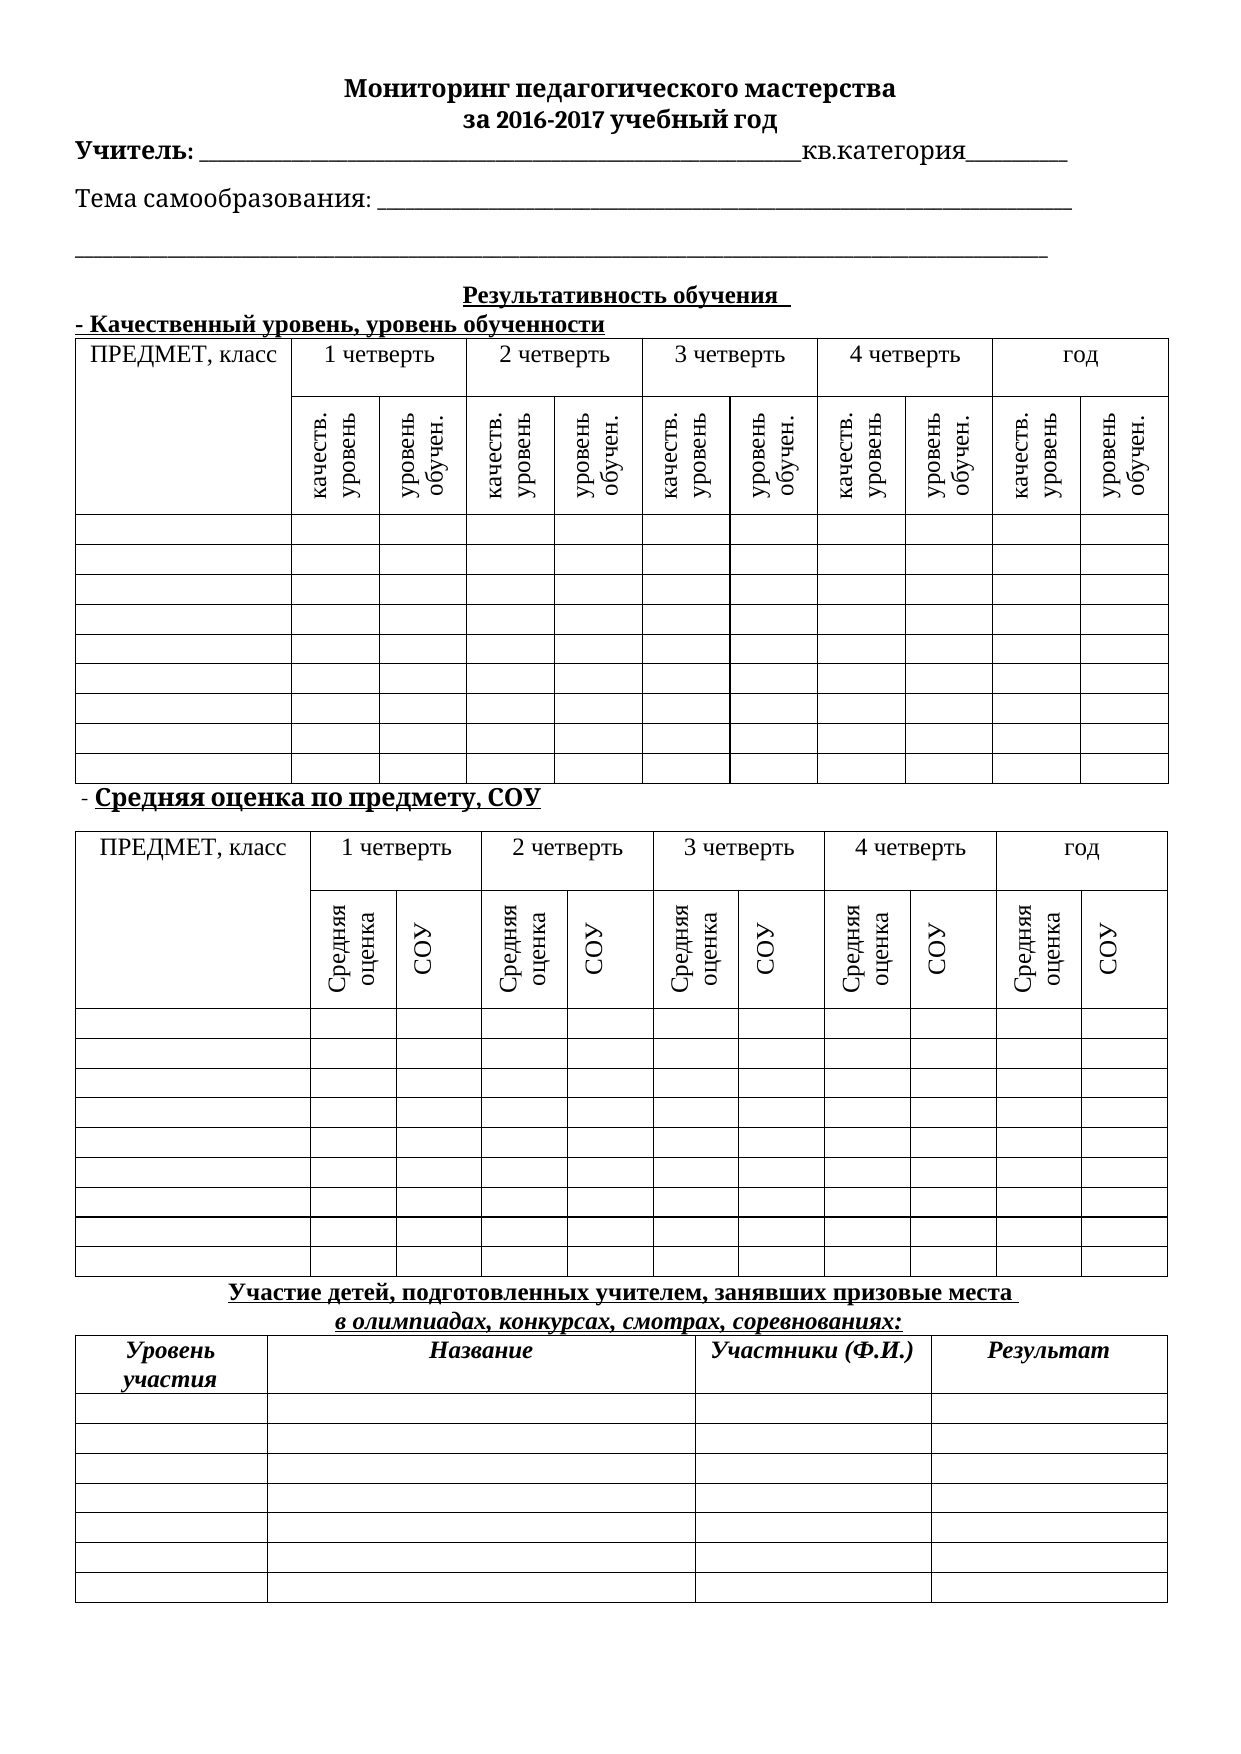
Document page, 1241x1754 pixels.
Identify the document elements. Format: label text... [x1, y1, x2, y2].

table_cell [911, 1247, 996, 1276]
table_cell [906, 664, 992, 693]
table_cell [739, 1039, 824, 1067]
table_cell [380, 635, 466, 663]
table_cell [467, 545, 554, 574]
table_cell [825, 1188, 910, 1216]
table_cell [643, 664, 729, 693]
table_cell СОУ [739, 891, 824, 1008]
table_cell [818, 605, 905, 633]
table_cell [997, 1188, 1081, 1216]
table_cell [825, 1069, 910, 1097]
table_cell [1082, 1158, 1167, 1187]
table_cell [911, 1158, 996, 1187]
table_cell [292, 754, 379, 782]
table_cell [482, 1128, 567, 1157]
table_cell [397, 1098, 481, 1127]
table_cell [397, 1188, 481, 1216]
table_cell [739, 1069, 824, 1097]
table_cell [1081, 545, 1168, 574]
table_cell [696, 1424, 931, 1453]
table_cell [731, 605, 817, 633]
table_cell [911, 1128, 996, 1157]
table_cell [993, 724, 1080, 753]
table_cell [76, 515, 291, 544]
table_cell [380, 694, 466, 723]
table_cell [993, 575, 1080, 604]
table_cell [76, 1098, 310, 1127]
table_cell [696, 1484, 931, 1512]
table_cell [696, 1394, 931, 1423]
table_cell [643, 635, 729, 663]
table_header год [997, 832, 1167, 890]
table_cell [311, 1039, 396, 1067]
table_cell [568, 1218, 653, 1246]
table_cell [397, 1009, 481, 1038]
table_cell [696, 1513, 931, 1542]
table_cell [268, 1513, 695, 1542]
table_cell качеств. уровень [643, 397, 729, 514]
table_cell Средняя оценка [482, 891, 567, 1008]
table_cell [739, 1218, 824, 1246]
table_cell [739, 1247, 824, 1276]
table_cell [555, 724, 642, 753]
table_cell [1082, 1098, 1167, 1127]
table_cell [911, 1069, 996, 1097]
table_cell [654, 1247, 738, 1276]
table_cell [380, 575, 466, 604]
table_cell [932, 1513, 1167, 1542]
table_cell [906, 754, 992, 782]
text Тема самообразования: ___________________________________________________________________________ [75, 185, 1165, 213]
table_cell [825, 1098, 910, 1127]
table_cell [268, 1424, 695, 1453]
text Мониторинг педагогического мастерства [75, 75, 1165, 104]
table_cell [380, 605, 466, 633]
table_cell [932, 1484, 1167, 1512]
table_cell [268, 1484, 695, 1512]
table_cell СОУ [397, 891, 481, 1008]
table_cell [739, 1188, 824, 1216]
table_cell [292, 635, 379, 663]
text Результативность обучения [75, 280, 1165, 309]
table_cell [818, 575, 905, 604]
table_cell [731, 575, 817, 604]
table_cell [906, 605, 992, 633]
table_cell [997, 1039, 1081, 1067]
table_header 2 четверть [482, 832, 653, 890]
text за 2016-2017 учебный год [75, 106, 1165, 135]
table_cell СОУ [1082, 891, 1167, 1008]
table_cell [643, 694, 729, 723]
text Участие детей, подготовленных учителем, занявших призовые места [75, 1277, 1165, 1306]
table_header 1 четверть [292, 339, 466, 396]
table_cell качеств. уровень [292, 397, 379, 514]
table_cell [467, 724, 554, 753]
table_cell [397, 1247, 481, 1276]
table_cell [818, 545, 905, 574]
table_cell [932, 1424, 1167, 1453]
table_cell [643, 754, 729, 782]
table_cell [76, 1543, 267, 1572]
table_cell [825, 1009, 910, 1038]
table_cell [568, 1009, 653, 1038]
table_cell [1081, 605, 1168, 633]
table_cell уровень обучен. [731, 397, 817, 514]
table_cell [1081, 694, 1168, 723]
table_cell [739, 1009, 824, 1038]
table_cell [482, 1039, 567, 1067]
table_cell [993, 545, 1080, 574]
table_cell [76, 1188, 310, 1216]
table_cell [825, 1158, 910, 1187]
table_cell уровень обучен. [1081, 397, 1168, 514]
table_cell [555, 754, 642, 782]
table_cell [568, 1158, 653, 1187]
table_cell [654, 1158, 738, 1187]
table_cell [818, 754, 905, 782]
table_cell [76, 754, 291, 782]
table_cell [818, 635, 905, 663]
table_cell [911, 1098, 996, 1127]
table_cell [482, 1009, 567, 1038]
table_header Результат [932, 1336, 1167, 1393]
table_cell [397, 1218, 481, 1246]
table_cell [654, 1098, 738, 1127]
table_cell [467, 694, 554, 723]
table_cell [467, 605, 554, 633]
table_cell [932, 1394, 1167, 1423]
table_cell [1081, 664, 1168, 693]
table_cell [555, 635, 642, 663]
table_cell Средняя оценка [311, 891, 396, 1008]
table_cell [568, 1247, 653, 1276]
table_cell уровень обучен. [555, 397, 642, 514]
table_cell [568, 1098, 653, 1127]
table_cell [731, 754, 817, 782]
text - Средняя оценка по предмету, СОУ [75, 784, 1165, 812]
table_cell [311, 1247, 396, 1276]
table_cell [696, 1543, 931, 1572]
table_cell [76, 664, 291, 693]
table_cell [997, 1158, 1081, 1187]
table_cell [818, 515, 905, 544]
table_cell [76, 724, 291, 753]
table_cell [906, 635, 992, 663]
table_cell [76, 1039, 310, 1067]
table_cell [739, 1128, 824, 1157]
text в олимпиадах, конкурсах, смотрах, соревнованиях: [75, 1306, 1165, 1334]
table_cell [731, 664, 817, 693]
table_cell [555, 694, 642, 723]
table_cell [467, 664, 554, 693]
table_cell [906, 694, 992, 723]
table_cell качеств. уровень [993, 397, 1080, 514]
table_cell [932, 1454, 1167, 1482]
table_cell [555, 605, 642, 633]
table_cell [1081, 754, 1168, 782]
table_cell [268, 1454, 695, 1482]
table_cell Средняя оценка [654, 891, 738, 1008]
table_cell [76, 635, 291, 663]
table_cell [997, 1009, 1081, 1038]
table_cell [825, 1039, 910, 1067]
table_cell [1081, 575, 1168, 604]
table_cell [1081, 724, 1168, 753]
table_cell [997, 1247, 1081, 1276]
table_cell [268, 1543, 695, 1572]
table_cell [482, 1218, 567, 1246]
table_cell [1082, 1247, 1167, 1276]
table_cell СОУ [911, 891, 996, 1008]
table_cell [482, 1069, 567, 1097]
table_cell [739, 1158, 824, 1187]
table_cell [993, 664, 1080, 693]
table_cell [696, 1573, 931, 1602]
table_header Название [268, 1336, 695, 1393]
table_cell [292, 724, 379, 753]
table_cell [311, 1069, 396, 1097]
table_cell [825, 1218, 910, 1246]
table_cell [731, 545, 817, 574]
table_cell [1082, 1128, 1167, 1157]
table_cell [696, 1454, 931, 1482]
table_cell [397, 1128, 481, 1157]
table_cell [397, 1069, 481, 1097]
table_cell [731, 724, 817, 753]
table_cell [643, 724, 729, 753]
table_cell [467, 635, 554, 663]
table_cell [825, 1247, 910, 1276]
table_cell [292, 694, 379, 723]
table_cell [76, 1394, 267, 1423]
table_cell [654, 1188, 738, 1216]
table_cell [997, 1218, 1081, 1246]
table_cell [76, 545, 291, 574]
table_header 3 четверть [654, 832, 824, 890]
table_cell [311, 1098, 396, 1127]
table_cell [380, 545, 466, 574]
text _________________________________________________________________________________________________________ [75, 232, 1165, 261]
table_cell [1081, 515, 1168, 544]
table_header 4 четверть [818, 339, 992, 396]
table_cell [1082, 1069, 1167, 1097]
table_cell [654, 1218, 738, 1246]
table_cell качеств. уровень [467, 397, 554, 514]
table_cell [932, 1573, 1167, 1602]
table_cell [467, 515, 554, 544]
table_cell [997, 1069, 1081, 1097]
table_cell [76, 1247, 310, 1276]
table_cell [76, 1218, 310, 1246]
table_header год [993, 339, 1168, 396]
table_cell [292, 664, 379, 693]
table_cell [997, 1098, 1081, 1127]
table_cell [1081, 635, 1168, 663]
table_cell [482, 1188, 567, 1216]
table_cell [739, 1098, 824, 1127]
table_cell [818, 694, 905, 723]
table_cell [654, 1069, 738, 1097]
table_cell [825, 1128, 910, 1157]
table_cell [76, 1009, 310, 1038]
table_cell [76, 694, 291, 723]
table_cell [906, 724, 992, 753]
table_cell Средняя оценка [825, 891, 910, 1008]
table_cell [654, 1009, 738, 1038]
table_cell [76, 1513, 267, 1542]
table_cell [76, 1158, 310, 1187]
table_cell [568, 1128, 653, 1157]
table_cell [932, 1543, 1167, 1572]
table_cell [643, 515, 729, 544]
table_cell [380, 724, 466, 753]
table_cell [311, 1188, 396, 1216]
table_cell [643, 545, 729, 574]
table_cell [911, 1039, 996, 1067]
table_cell [482, 1158, 567, 1187]
table_cell [568, 1039, 653, 1067]
table_cell [292, 605, 379, 633]
table_cell [268, 1394, 695, 1423]
table_cell [311, 1009, 396, 1038]
table_cell [993, 515, 1080, 544]
table_cell [311, 1128, 396, 1157]
table_cell [76, 575, 291, 604]
table_cell [906, 515, 992, 544]
table_cell [76, 1424, 267, 1453]
table_cell [654, 1128, 738, 1157]
table_cell [467, 575, 554, 604]
table_cell [380, 515, 466, 544]
table_cell [643, 605, 729, 633]
table_cell [818, 664, 905, 693]
table_cell [993, 635, 1080, 663]
table_cell [76, 1573, 267, 1602]
table_cell [397, 1039, 481, 1067]
table_cell [1082, 1188, 1167, 1216]
table_cell [568, 1069, 653, 1097]
table_cell [555, 664, 642, 693]
table_cell [311, 1218, 396, 1246]
table_cell [397, 1158, 481, 1187]
table_cell [380, 664, 466, 693]
table_cell [292, 575, 379, 604]
table_cell [76, 1454, 267, 1482]
table_cell [482, 1247, 567, 1276]
table_cell [911, 1009, 996, 1038]
text - Качественный уровень, уровень обученности [75, 309, 1165, 338]
table_cell [997, 1128, 1081, 1157]
table_cell [555, 545, 642, 574]
table_cell [911, 1188, 996, 1216]
table_header ПРЕДМЕТ, класс [76, 832, 310, 1008]
table_cell [555, 515, 642, 544]
table_cell [380, 754, 466, 782]
table_header 1 четверть [311, 832, 481, 890]
table_header Уровень участия [76, 1336, 267, 1393]
table_cell [568, 1188, 653, 1216]
table_cell [76, 1069, 310, 1097]
table_header ПРЕДМЕТ, класс [76, 339, 291, 514]
table_cell [906, 575, 992, 604]
table_cell качеств. уровень [818, 397, 905, 514]
table_cell [818, 724, 905, 753]
table_header 3 четверть [643, 339, 817, 396]
table_cell [643, 575, 729, 604]
table_cell [654, 1039, 738, 1067]
table_header Участники (Ф.И.) [696, 1336, 931, 1393]
table_cell [76, 1484, 267, 1512]
table_cell [311, 1158, 396, 1187]
table_cell [911, 1218, 996, 1246]
table_cell [993, 694, 1080, 723]
table_cell [555, 575, 642, 604]
table_cell [731, 515, 817, 544]
table_cell [993, 605, 1080, 633]
table_cell уровень обучен. [906, 397, 992, 514]
table_cell [731, 694, 817, 723]
table_cell [268, 1573, 695, 1602]
text Учитель: _________________________________________________________________кв.категория___________ [75, 137, 1165, 166]
table_cell [993, 754, 1080, 782]
table_cell СОУ [568, 891, 653, 1008]
table_cell уровень обучен. [380, 397, 466, 514]
table_cell [906, 545, 992, 574]
table_cell [467, 754, 554, 782]
table_cell [482, 1098, 567, 1127]
table_header 2 четверть [467, 339, 642, 396]
table_cell [1082, 1009, 1167, 1038]
table_cell [76, 605, 291, 633]
table_cell [292, 545, 379, 574]
table_cell [1082, 1218, 1167, 1246]
table_cell Средняя оценка [997, 891, 1081, 1008]
table_header 4 четверть [825, 832, 996, 890]
table_cell [731, 635, 817, 663]
table_cell [1082, 1039, 1167, 1067]
table_cell [76, 1128, 310, 1157]
table_cell [292, 515, 379, 544]
